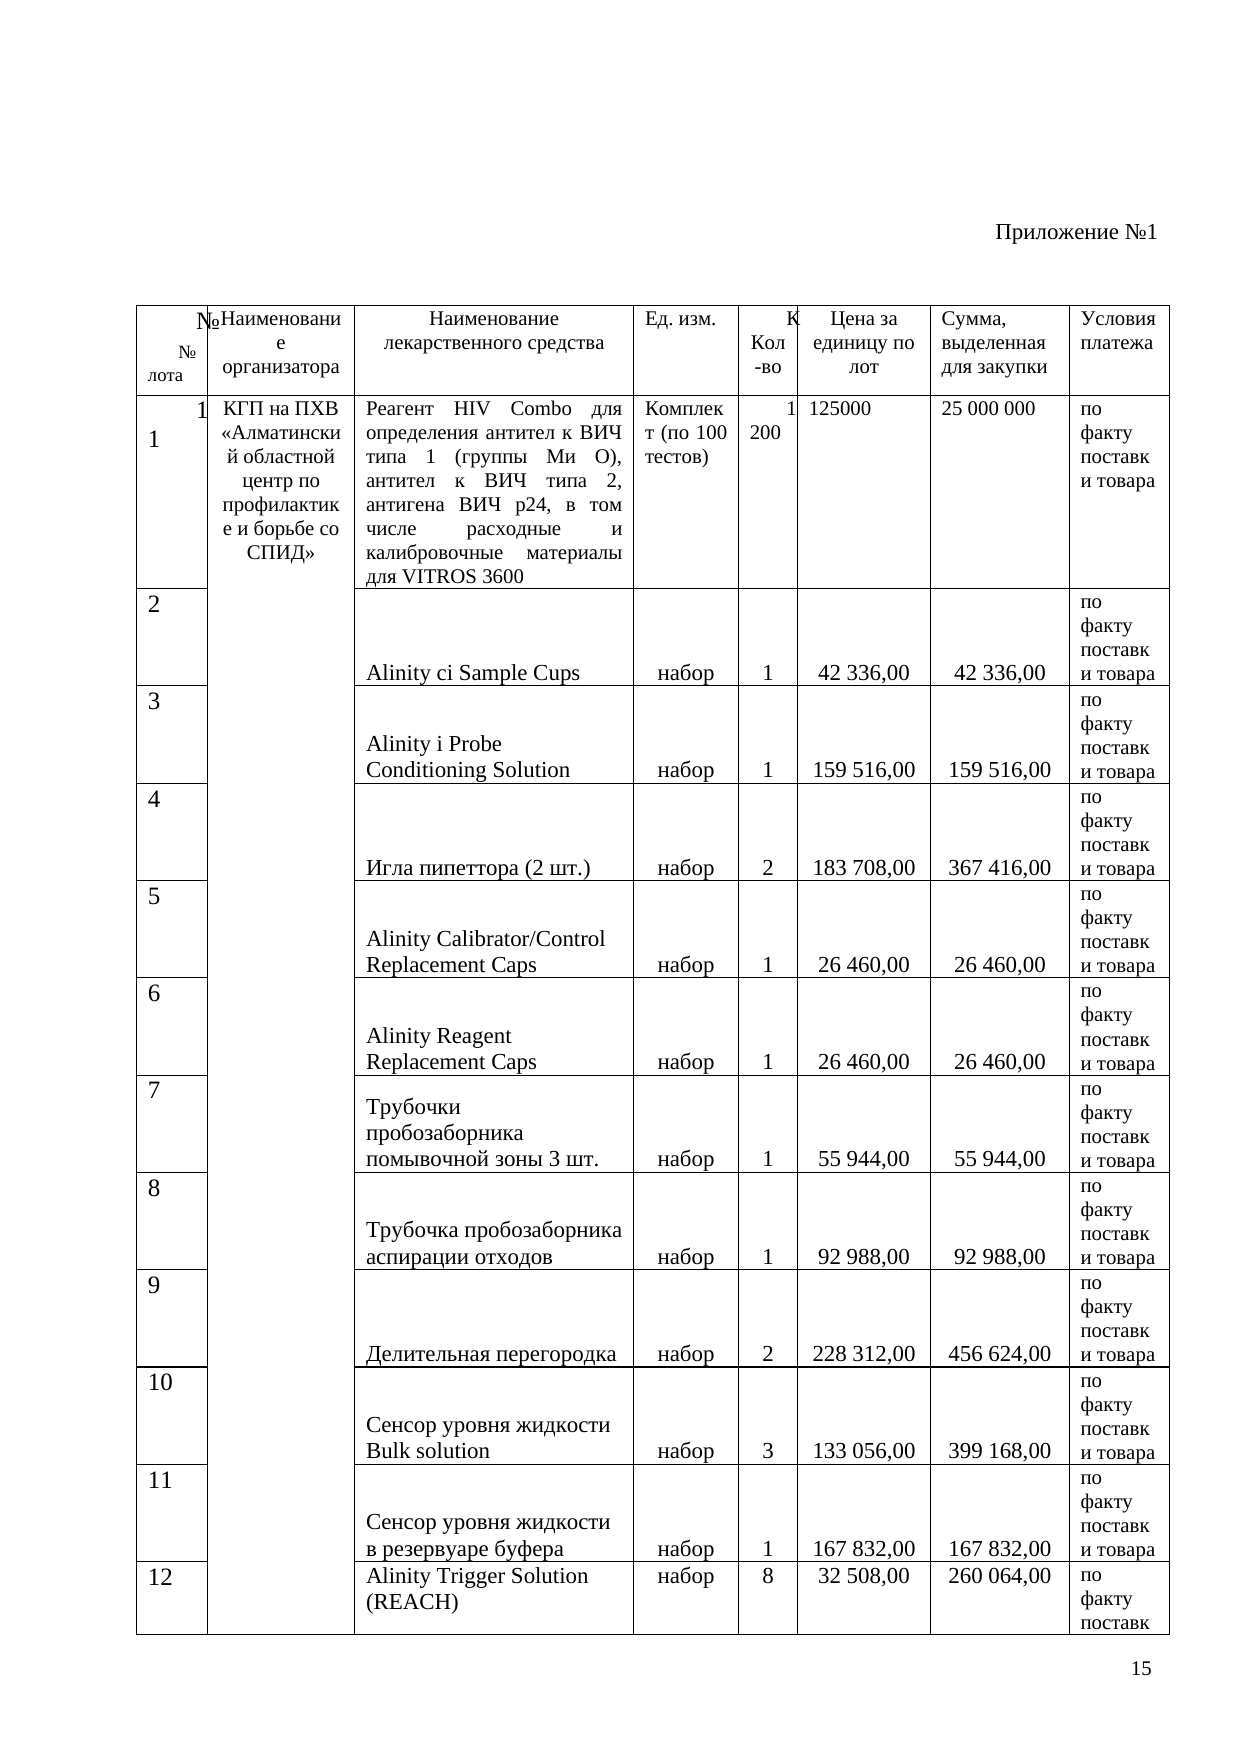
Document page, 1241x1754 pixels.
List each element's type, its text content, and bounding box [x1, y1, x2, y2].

table_cell 12 [137, 1562, 207, 1634]
table_cell ККол-во [739, 306, 797, 394]
table_cell 1 [739, 1076, 797, 1172]
table_cell 183 708,00 [798, 784, 930, 880]
table_cell Комплект (по 100 тестов) [634, 396, 738, 588]
table_cell Реагент HIV Combo для определения антител к ВИЧ типа 1 (группы Ми О), антител к ВИЧ типа 2, антигена ВИЧ р24, в том числе расходные и калибровочные материалы для VITROS 3600 [355, 396, 633, 588]
table_cell Условия платежа [1070, 306, 1169, 394]
table_cell Alinity Calibrator/Control Replacement Caps [355, 881, 633, 977]
table_cell 367 416,00 [931, 784, 1069, 880]
table_cell 399 168,00 [931, 1368, 1069, 1464]
table_cell 10 [137, 1368, 207, 1464]
table_cell КГП на ПХВ «Алматинский областной центр по профилактике и борьбе со СПИД» [208, 396, 354, 1634]
table_cell 32 508,00 [798, 1562, 930, 1634]
table_cell 2 [739, 784, 797, 880]
table_cell по факту поставки товара [1070, 784, 1169, 880]
table_cell 55 944,00 [931, 1076, 1069, 1172]
table_cell Alinity ci Sample Cups [355, 589, 633, 685]
table_cell по факту поставки товара [1070, 1076, 1169, 1172]
table_cell по факту поставки товара [1070, 881, 1169, 977]
table_cell Alinity Reagent Replacement Caps [355, 978, 633, 1074]
table_cell Alinity i Probe Conditioning Solution [355, 686, 633, 783]
table_cell 26 460,00 [798, 978, 930, 1074]
table_cell по факту поставки товара [1070, 686, 1169, 783]
table_cell по факту поставки товара [1070, 1368, 1169, 1464]
table_cell 3 [137, 686, 207, 783]
table_cell 456 624,00 [931, 1270, 1069, 1366]
table_header Приложение №1 [136, 219, 1169, 305]
table_cell 125000 [798, 396, 930, 588]
table_cell Наименование организатора [208, 306, 354, 394]
table_cell набор [634, 589, 738, 685]
table_cell 8 [739, 1562, 797, 1634]
table_cell 1 [739, 589, 797, 685]
table_cell Сенсор уровня жидкости в резервуаре буфера [355, 1465, 633, 1561]
table_cell по факту поставки товара [1070, 589, 1169, 685]
table_cell 159 516,00 [798, 686, 930, 783]
table_cell 8 [137, 1173, 207, 1269]
table_cell Сенсор уровня жидкости Bulk solution [355, 1368, 633, 1464]
table_cell набор [634, 686, 738, 783]
table_cell по факту поставки товара [1070, 1465, 1169, 1561]
table_cell 167 832,00 [931, 1465, 1069, 1561]
table_cell 42 336,00 [798, 589, 930, 685]
table_cell Трубочки пробозаборника помывочной зоны 3 шт. [355, 1076, 633, 1172]
table_cell набор [634, 1076, 738, 1172]
table_cell 4 [137, 784, 207, 880]
table_cell 167 832,00 [798, 1465, 930, 1561]
table_cell набор [634, 881, 738, 977]
table_cell 1200 [739, 396, 797, 588]
table_cell 26 460,00 [931, 881, 1069, 977]
table_cell 11 [137, 1465, 207, 1561]
table_cell набор [634, 1562, 738, 1634]
table_cell набор [634, 1173, 738, 1269]
table_cell набор [634, 1368, 738, 1464]
table_cell 92 988,00 [931, 1173, 1069, 1269]
table_cell Ед. изм. [634, 306, 738, 394]
table_cell 6 [137, 978, 207, 1074]
table_cell 42 336,00 [931, 589, 1069, 685]
table_cell 260 064,00 [931, 1562, 1069, 1634]
table_cell 1 [739, 686, 797, 783]
table_cell 26 460,00 [798, 881, 930, 977]
table_cell 9 [137, 1270, 207, 1366]
table_cell Сумма, выделенная для закупки [931, 306, 1069, 394]
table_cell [355, 1562, 633, 1634]
table_cell Наименование лекарственного средства [355, 306, 633, 394]
table_cell № № лота [137, 306, 207, 394]
table_cell 25 000 000 [931, 396, 1069, 588]
table_cell по факту поставки товара [1070, 1270, 1169, 1366]
table_cell набор [634, 1270, 738, 1366]
table_cell по факту поставки товара [1070, 1173, 1169, 1269]
table_cell 92 988,00 [798, 1173, 930, 1269]
table_cell 1 [739, 1173, 797, 1269]
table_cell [1070, 1562, 1169, 1634]
table_cell набор [634, 784, 738, 880]
table_cell по факту поставки товара [1070, 978, 1169, 1074]
table_cell 133 056,00 [798, 1368, 930, 1464]
table_cell по факту поставки товара [1070, 396, 1169, 588]
table_cell Игла пипеттора (2 шт.) [355, 784, 633, 880]
table_cell 55 944,00 [798, 1076, 930, 1172]
table_cell набор [634, 1465, 738, 1561]
table_cell 1 [739, 978, 797, 1074]
table_cell Делительная перегородка [355, 1270, 633, 1366]
table_cell 2 [739, 1270, 797, 1366]
table_cell 11 [137, 396, 207, 588]
table_cell 228 312,00 [798, 1270, 930, 1366]
table_cell набор [634, 978, 738, 1074]
table_cell 7 [137, 1076, 207, 1172]
table_cell 3 [739, 1368, 797, 1464]
table_cell 1 [739, 1465, 797, 1561]
table_cell 159 516,00 [931, 686, 1069, 783]
table_cell Цена за единицу по лот [798, 306, 930, 394]
table_cell Трубочка пробозаборника аспирации отходов [355, 1173, 633, 1269]
table_cell 2 [137, 589, 207, 685]
table_cell 1 [739, 881, 797, 977]
table_cell 5 [137, 881, 207, 977]
table_cell 26 460,00 [931, 978, 1069, 1074]
